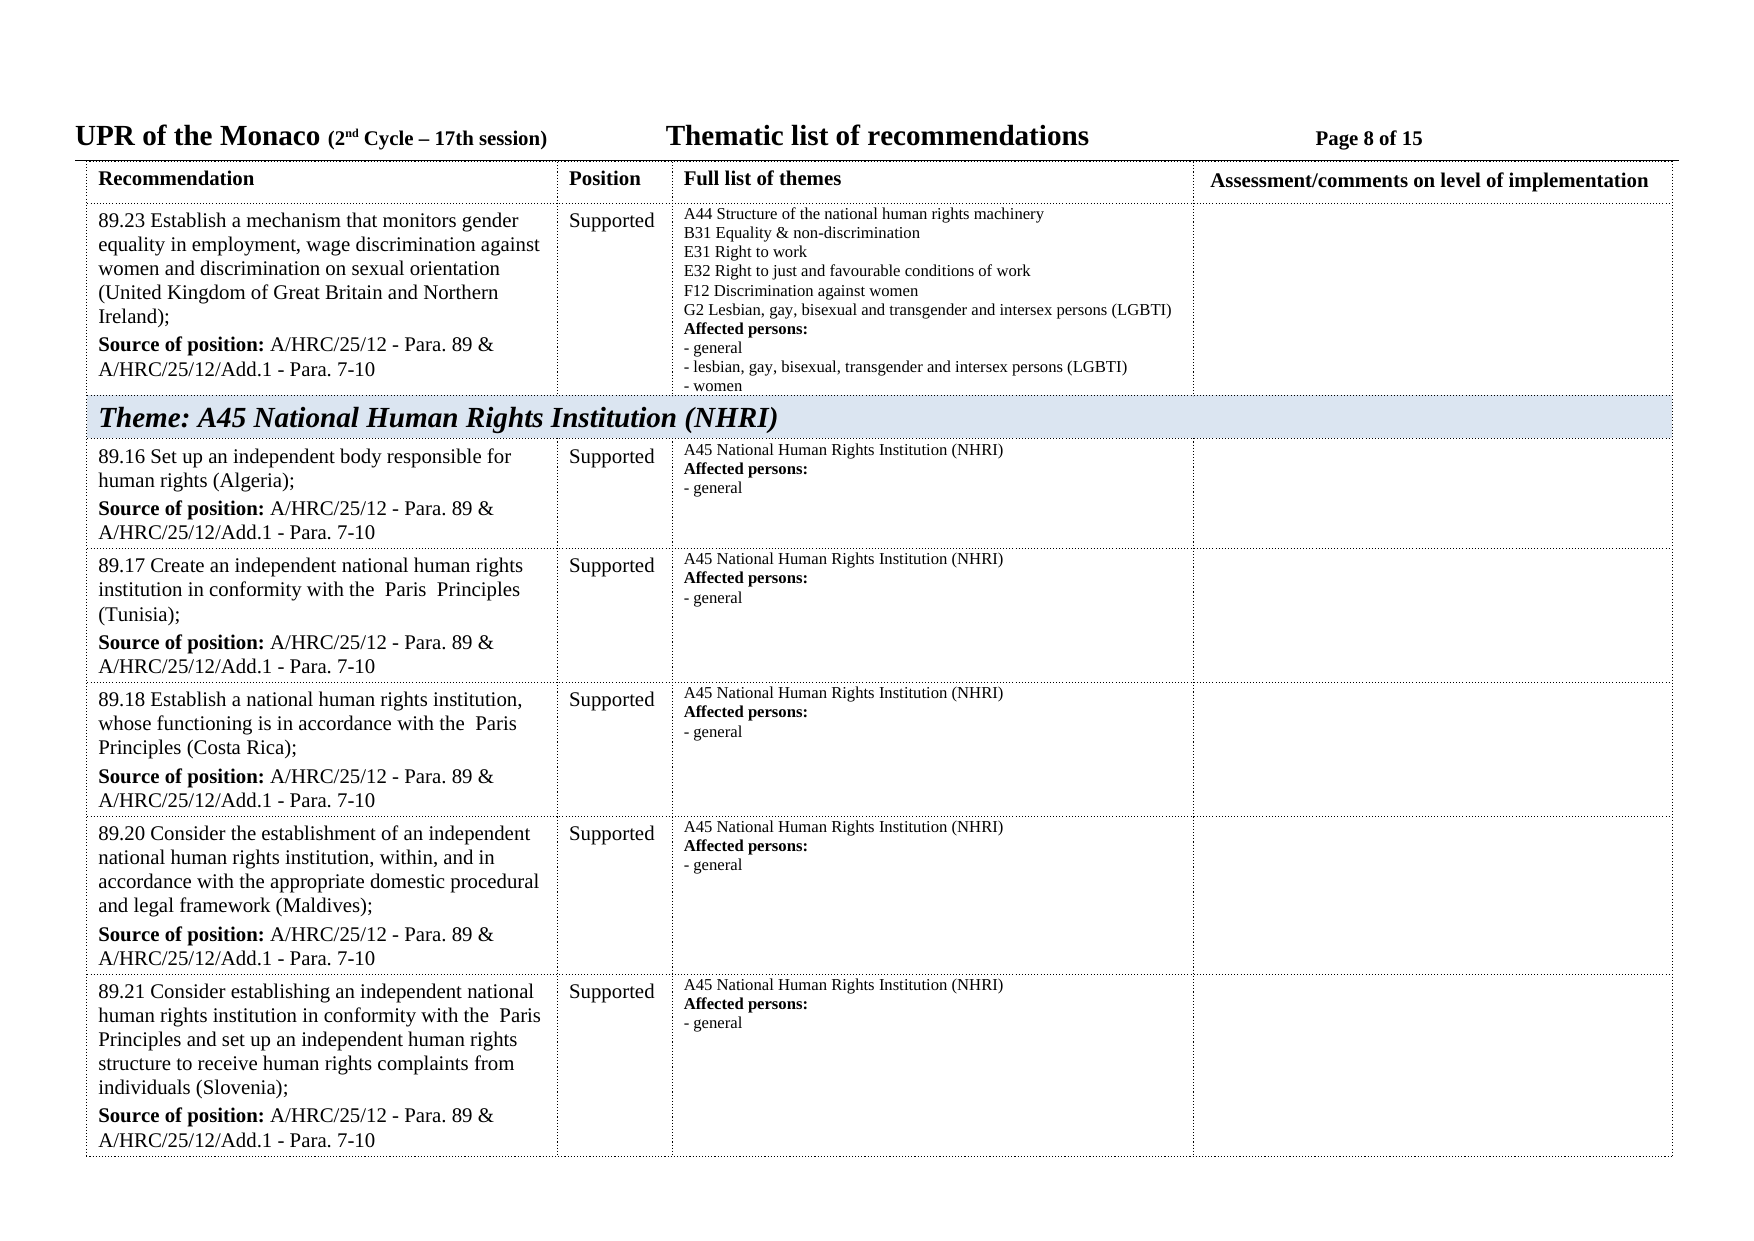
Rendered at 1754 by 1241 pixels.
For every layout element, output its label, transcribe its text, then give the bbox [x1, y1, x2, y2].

table_cell A45 National Human Rights Institution (NHRI) Affected persons: - general [672, 438, 1193, 548]
table_cell Supported [558, 816, 672, 974]
table_header Full list of themes [672, 161, 1193, 203]
table_cell 89.20 Consider the establishment of an independent national human rights institution, within, and in accordance with the appropriate domestic procedural and legal framework (Maldives); Source of position: A/HRC/25/12 - Para. 89 & A/HRC/25/12/Add.1 - Para. 7-10 [87, 816, 558, 974]
table_cell Supported [558, 682, 672, 816]
table_cell [1193, 548, 1672, 682]
table_cell [1193, 682, 1672, 816]
table_cell A45 National Human Rights Institution (NHRI) Affected persons: - general [672, 548, 1193, 682]
table_header Position [558, 161, 672, 203]
table_cell [1193, 438, 1672, 548]
table_cell A45 National Human Rights Institution (NHRI) Affected persons: - general [672, 816, 1193, 974]
table_cell Supported [558, 548, 672, 682]
table_cell [1193, 816, 1672, 974]
table_cell 89.23 Establish a mechanism that monitors gender equality in employment, wage discrimination against women and discrimination on sexual orientation (United Kingdom of Great Britain and Northern Ireland); Source of position: A/HRC/25/12 - Para. 89 & A/HRC/25/12/Add.1 - Para. 7-10 [87, 203, 558, 395]
table_cell 89.16 Set up an independent body responsible for human rights (Algeria); Source of position: A/HRC/25/12 - Para. 89 & A/HRC/25/12/Add.1 - Para. 7-10 [87, 438, 558, 548]
table_cell Supported [558, 438, 672, 548]
table_cell A44 Structure of the national human rights machinery B31 Equality & non-discrimination E31 Right to work E32 Right to just and favourable conditions of work F12 Discrimination against women G2 Lesbian, gay, bisexual and transgender and intersex persons (LGBTI) Affected persons: - general - lesbian, gay, bisexual, transgender and intersex persons (LGBTI) - women [672, 203, 1193, 395]
table_cell 89.17 Create an independent national human rights institution in conformity with the Paris Principles (Tunisia); Source of position: A/HRC/25/12 - Para. 89 & A/HRC/25/12/Add.1 - Para. 7-10 [87, 548, 558, 682]
table_cell [1193, 974, 1672, 1156]
table_cell 89.18 Establish a national human rights institution, whose functioning is in accordance with the Paris Principles (Costa Rica); Source of position: A/HRC/25/12 - Para. 89 & A/HRC/25/12/Add.1 - Para. 7-10 [87, 682, 558, 816]
table_cell 89.21 Consider establishing an independent national human rights institution in conformity with the Paris Principles and set up an independent human rights structure to receive human rights complaints from individuals (Slovenia); Source of position: A/HRC/25/12 - Para. 89 & A/HRC/25/12/Add.1 - Para. 7-10 [87, 974, 558, 1156]
table_cell Supported [558, 974, 672, 1156]
table_cell [1193, 203, 1672, 395]
table_header Recommendation [87, 161, 558, 203]
table_header Assessment/comments on level of implementation [1193, 161, 1672, 203]
table_cell A45 National Human Rights Institution (NHRI) Affected persons: - general [672, 682, 1193, 816]
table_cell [672, 974, 1193, 1156]
table_cell Theme: A45 National Human Rights Institution (NHRI) [87, 395, 1672, 438]
table_cell Supported [558, 203, 672, 395]
